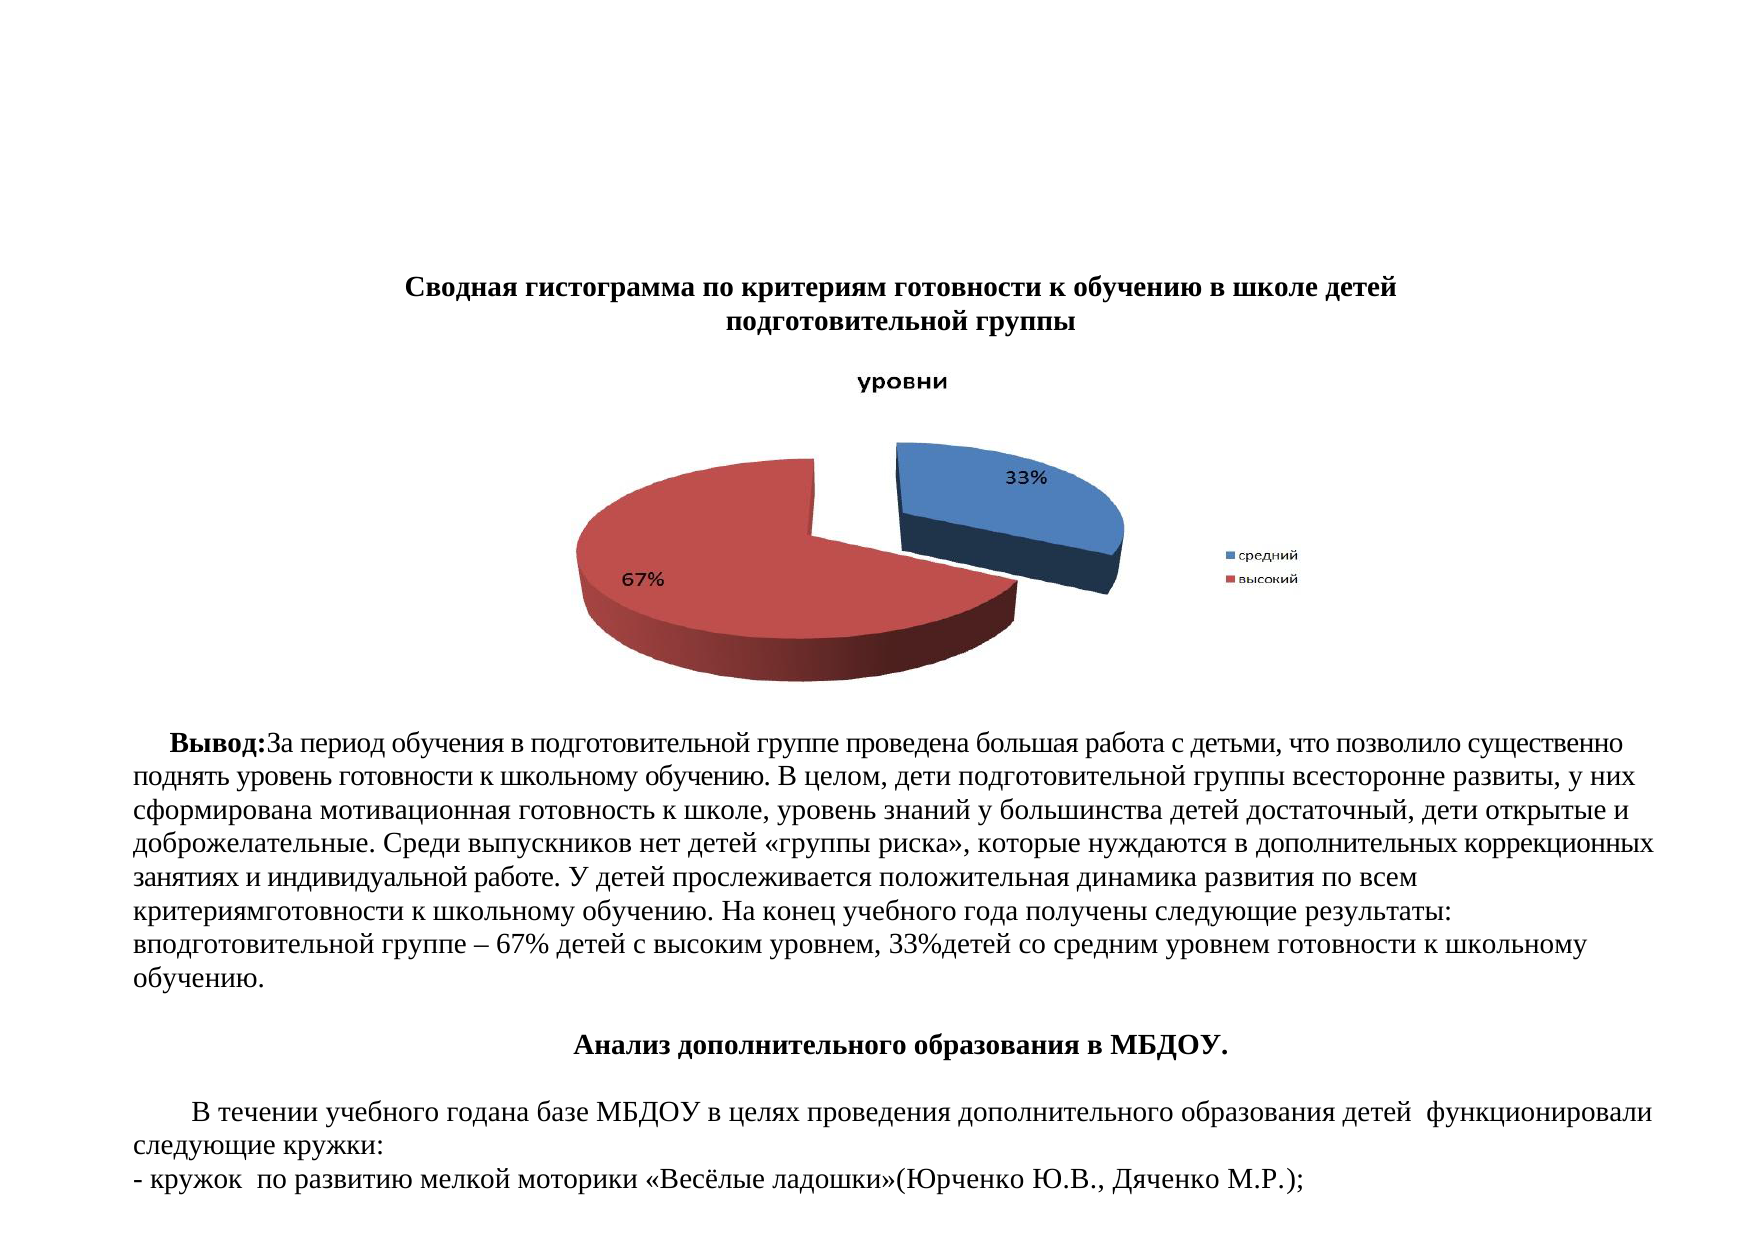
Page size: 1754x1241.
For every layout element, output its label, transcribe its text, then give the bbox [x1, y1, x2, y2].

text - кружок по развитию мелкой моторики «Весёлые ладошки»(Юрченко Ю.В., Дяченко М.Р.); [133, 1161, 1668, 1194]
text Сводная гистограмма по критериям готовности к обучению в школе детей [133, 269, 1668, 303]
text Вывод:За период обучения в подготовительной группе проведена большая работа с детьми, что позволило существенно поднять уровень готовности к школьному обучению. В целом, дети подготовительной группы всесторонне развиты, у них сформирована мотивационная готовность к школе, уровень знаний у большинства детей достаточный, дети открытые и доброжелательные. Среди выпускников нет детей «группы риска», которые нуждаются в дополнительных коррекционных занятиях и индивидуальной работе. У детей прослеживается положительная динамика развития по всем критериямготовности к школьному обучению. На конец учебного года получены следующие результаты: вподготовительной группе – 67% детей с высоким уровнем, 33%детей со средним уровнем готовности к школьному обучению. [133, 725, 1668, 993]
picture [555, 365, 1305, 692]
text Анализ дополнительного образования в МБДОУ. [133, 1027, 1668, 1060]
text подготовительной группы [133, 303, 1668, 337]
text В течении учебного годана базе МБДОУ в целях проведения дополнительного образования детей функционировали следующие кружки: [133, 1094, 1668, 1161]
